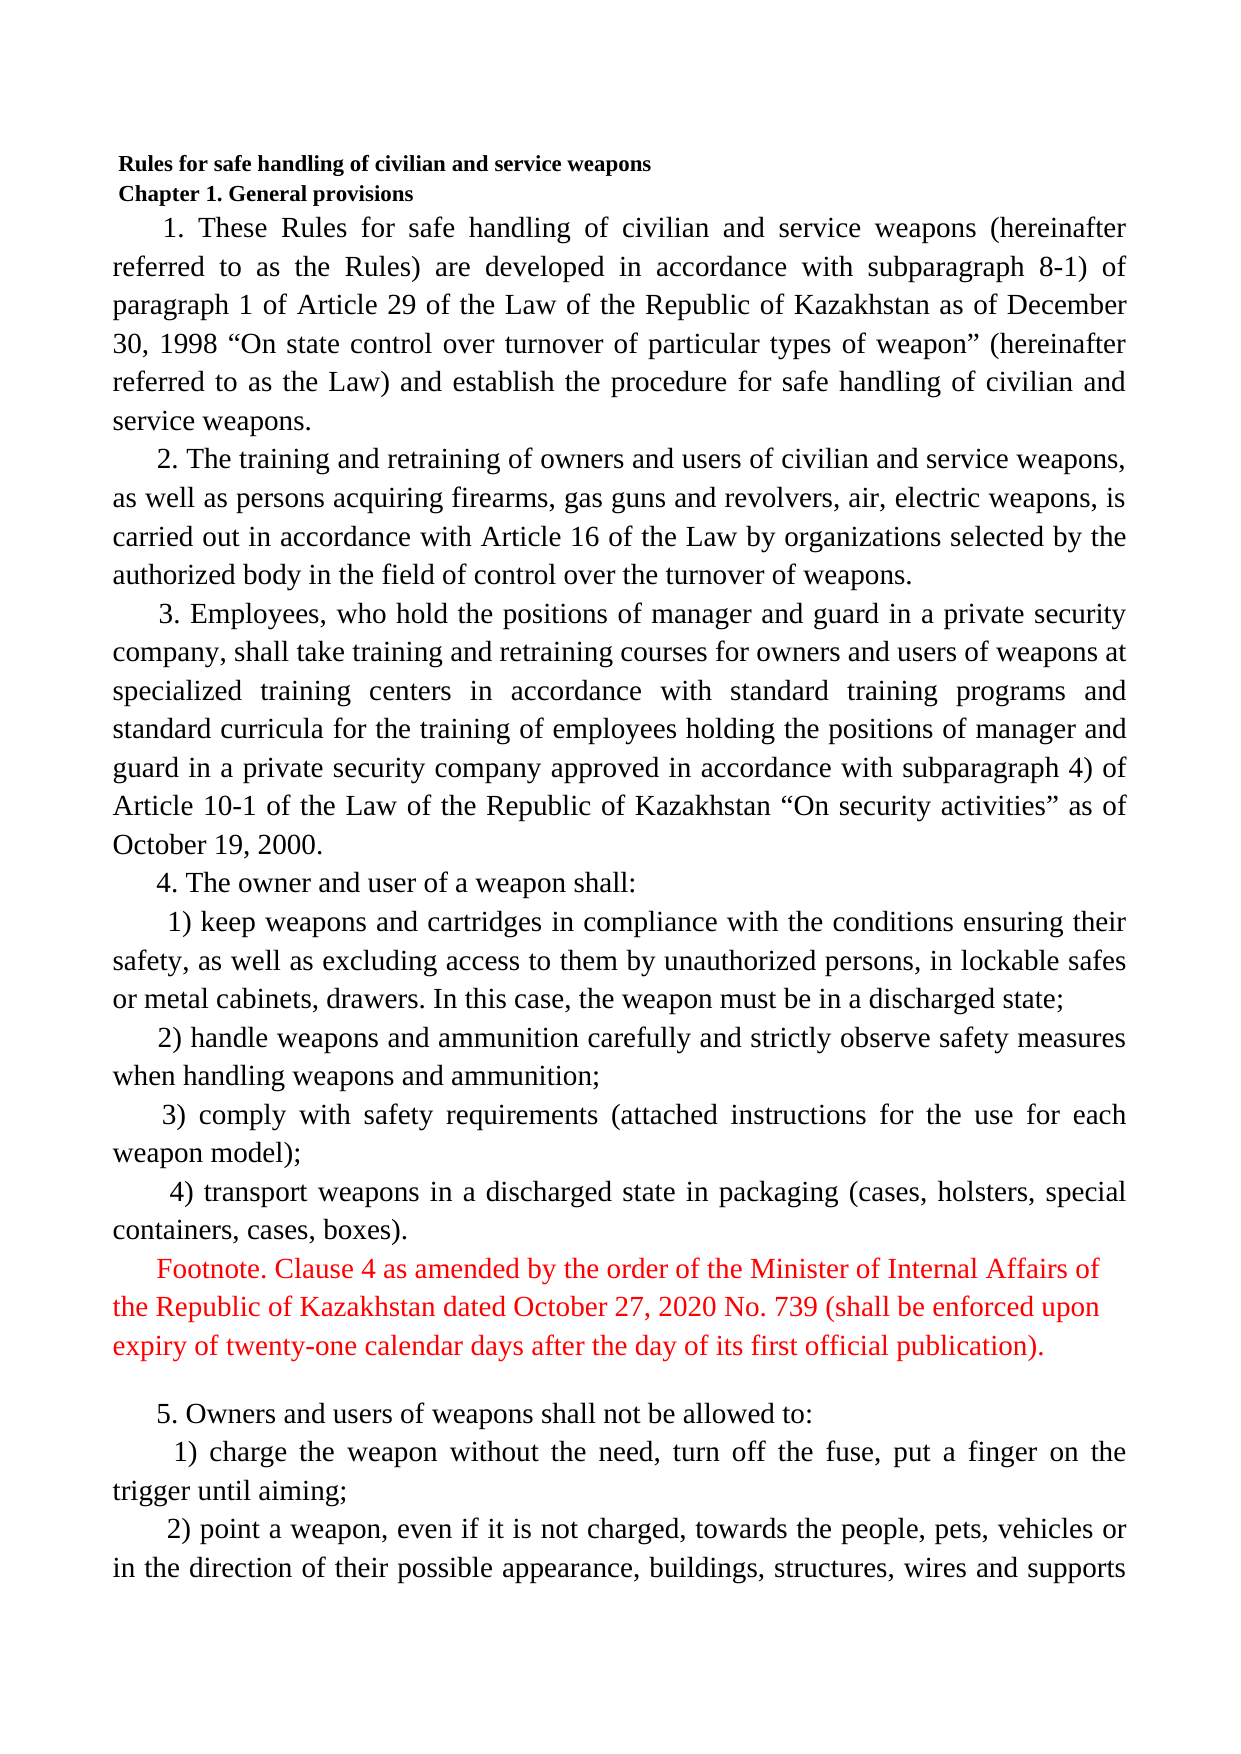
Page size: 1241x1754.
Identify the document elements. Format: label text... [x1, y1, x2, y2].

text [112, 1511, 1128, 1583]
text 3. Employees, who hold the positions of manager and guard in a private security company, shall take training and retraining courses for owners and users of weapons at specialized training centers in accordance with standard training programs and standard curricula for the training of employees holding the positions of manager and guard in a private security company approved in accordance with subparagraph 4) of Article 10-1 of the Law of the Republic of Kazakhstan “On security activities” as of October 19, 2000. [112, 596, 1128, 861]
text 1) keep weapons and cartridges in compliance with the conditions ensuring their safety, as well as excluding access to them by unauthorized persons, in lockable safes or metal cabinets, drawers. In this case, the weapon must be in a discharged state; [112, 904, 1128, 1015]
text 2. The training and retraining of owners and users of civilian and service weapons, as well as persons acquiring firearms, gas guns and revolvers, air, electric weapons, is carried out in accordance with Article 16 of the Law by organizations selected by the authorized body in the field of control over the turnover of weapons. [112, 442, 1128, 591]
text 4) transport weapons in a discharged state in packaging (cases, holsters, special containers, cases, boxes). [112, 1174, 1128, 1246]
text 4. The owner and user of a weapon shall: [112, 866, 1128, 899]
text Rules for safe handling of civilian and service weapons [112, 150, 1128, 176]
text Footnote. Clause 4 as amended by the order of the Minister of Internal Affairs of the Republic of Kazakhstan dated October 27, 2020 No. 739 (shall be enforced upon expiry of twenty-one calendar days after the day of its first official publication). [112, 1251, 1128, 1392]
text 5. Owners and users of weapons shall not be allowed to: [112, 1396, 1128, 1429]
text 3) comply with safety requirements (attached instructions for the use for each weapon model); [112, 1097, 1128, 1169]
text 1) charge the weapon without the need, turn off the fuse, put a finger on the trigger until aiming; [112, 1434, 1128, 1506]
text 2) handle weapons and ammunition carefully and strictly observe safety measures when handling weapons and ammunition; [112, 1020, 1128, 1092]
text Chapter 1. General provisions [112, 180, 1128, 207]
text 1. These Rules for safe handling of civilian and service weapons (hereinafter referred to as the Rules) are developed in accordance with subparagraph 8-1) of paragraph 1 of Article 29 of the Law of the Republic of Kazakhstan as of December 30, 1998 “On state control over turnover of particular types of weapon” (hereinafter referred to as the Law) and establish the procedure for safe handling of civilian and service weapons. [112, 210, 1128, 437]
